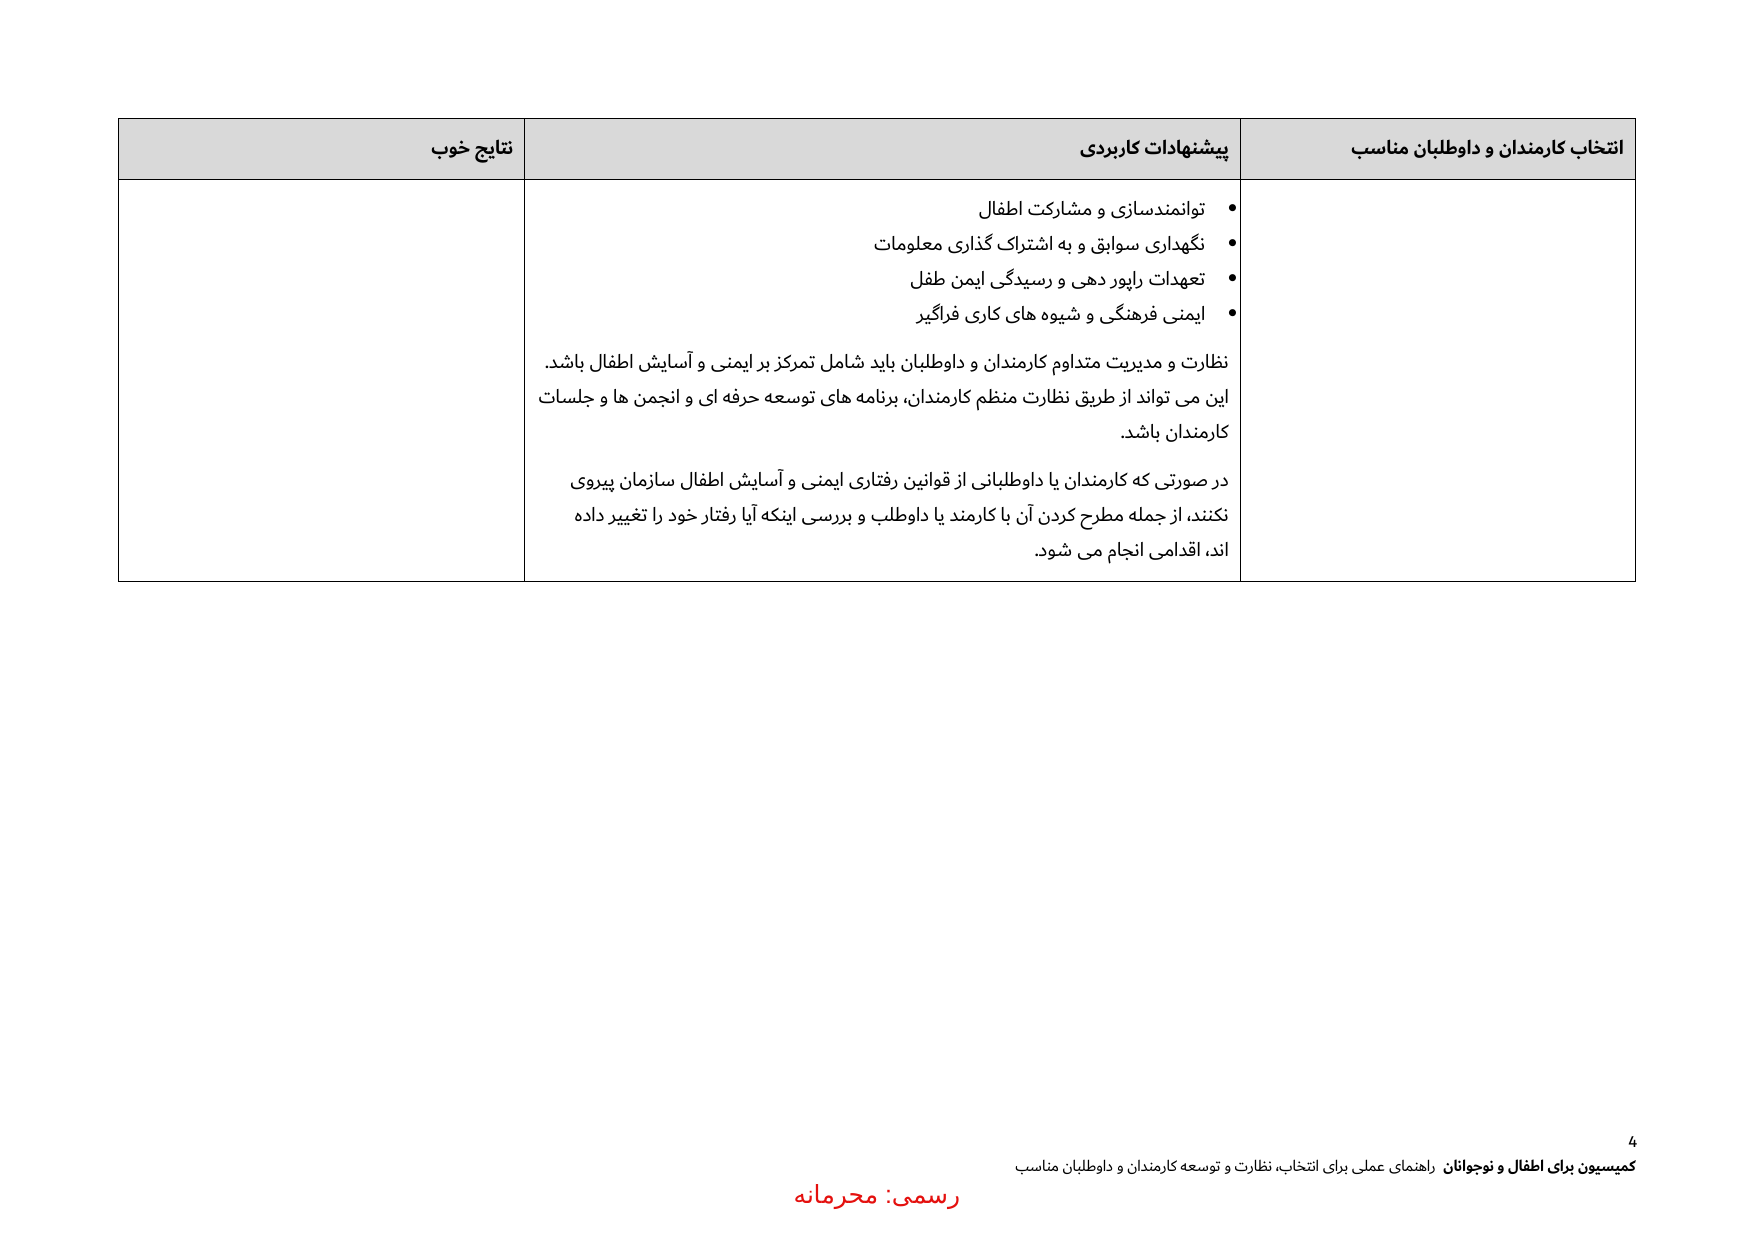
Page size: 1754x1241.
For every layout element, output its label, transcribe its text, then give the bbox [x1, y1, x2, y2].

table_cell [525, 180, 1240, 581]
table_header انتخاب کارمندان و داوطلبان مناسب [1241, 119, 1635, 179]
table_header نتایج خوب [119, 119, 524, 179]
table_header پیشنهادات کاربردی [525, 119, 1240, 179]
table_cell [119, 180, 524, 581]
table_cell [1241, 180, 1635, 581]
